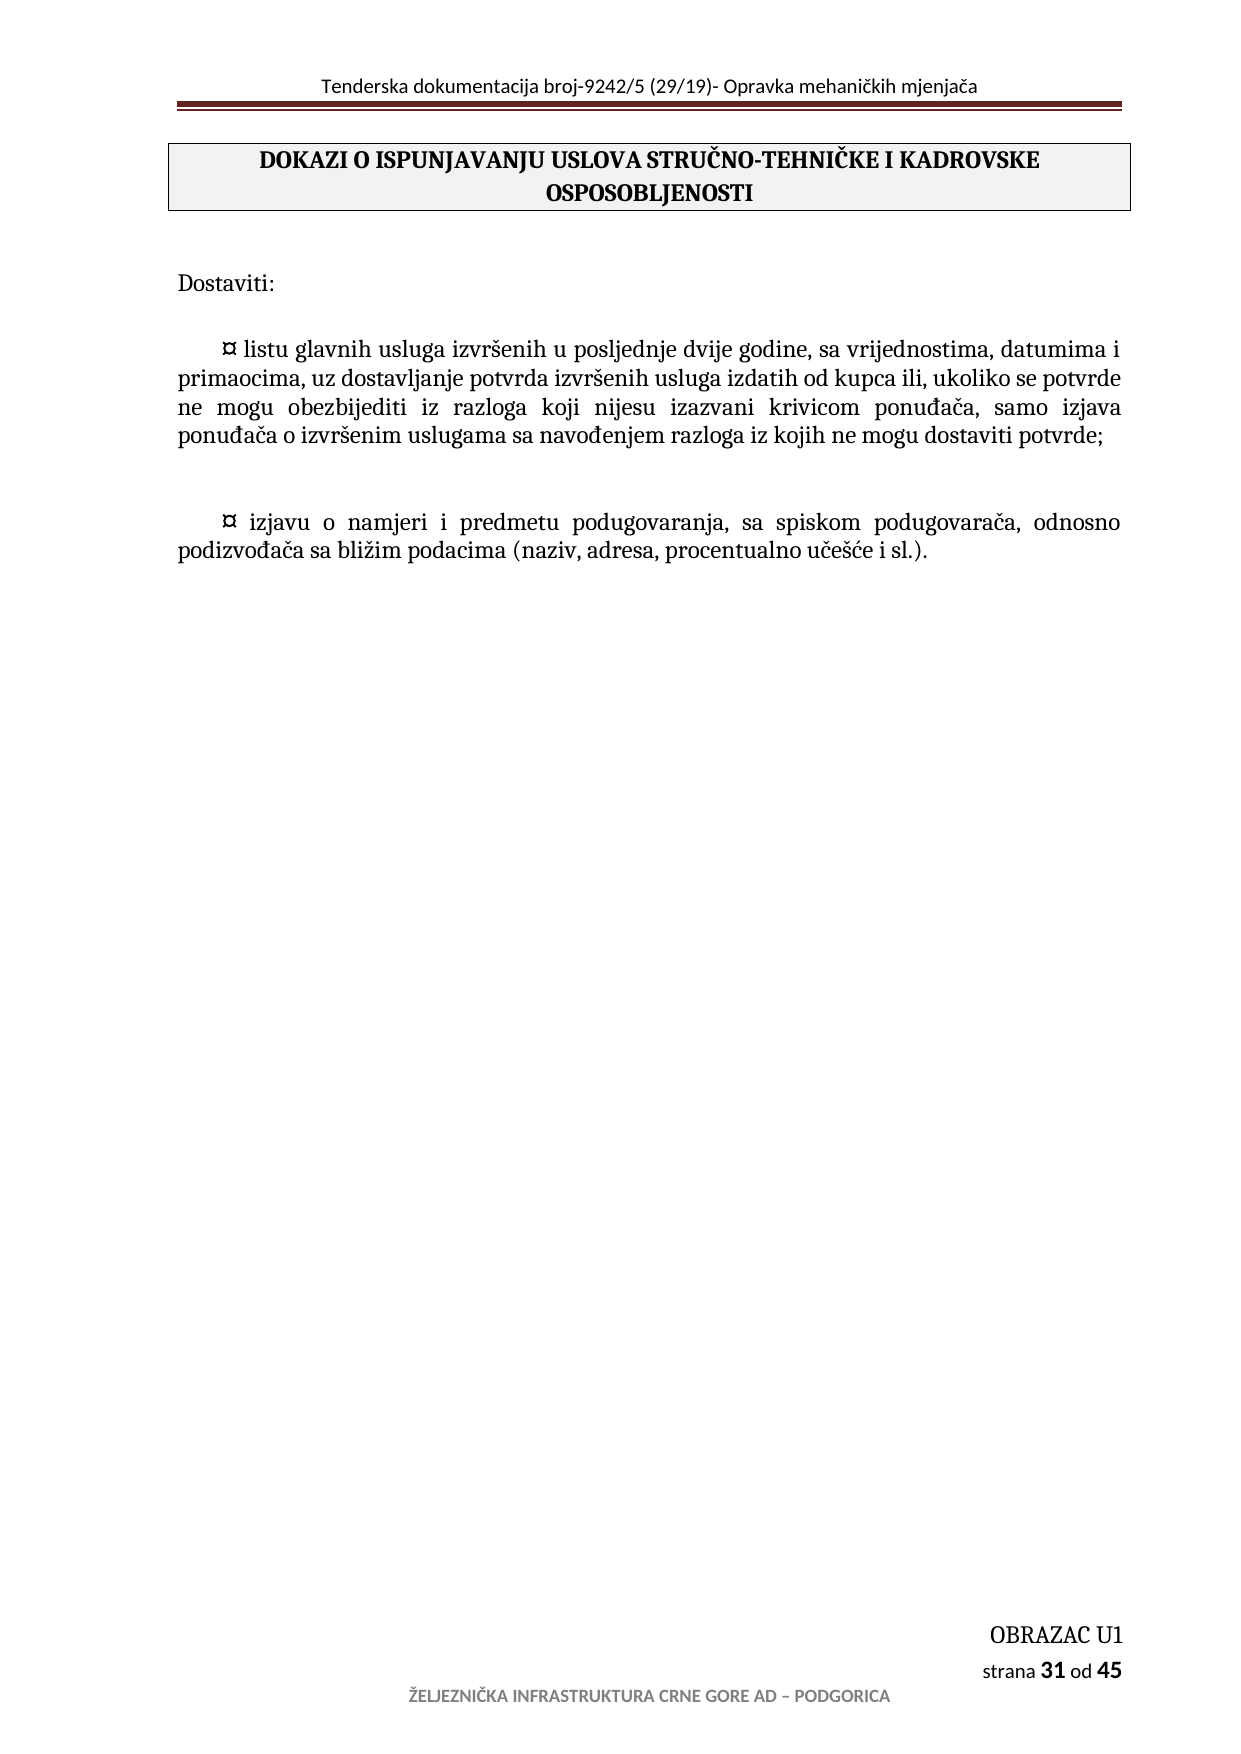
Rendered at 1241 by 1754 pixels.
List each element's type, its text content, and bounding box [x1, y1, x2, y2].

text OBRAZAC U1 [177, 1621, 1122, 1650]
text izjavu o namjeri i predmetu podugovaranja, sa spiskom podugovarača, odnosno podizvođača sa bližim podacima (naziv, adresa, procentualno učešće i sl.). [177, 507, 1122, 565]
text listu glavnih usluga izvršenih u posljednje dvije godine, sa vrijednostima, datumima i primaocima, uz dostavljanje potvrda izvršenih usluga izdatih od kupca ili, ukoliko se potvrde ne mogu obezbijediti iz razloga koji nijesu izazvani krivicom ponuđača, samo izjava ponuđača o izvršenim uslugama sa navođenjem razloga iz kojih ne mogu dostaviti potvrde; [177, 335, 1122, 450]
subtitle DOKAZI O ISPUNJAVANJU USLOVA STRUČNO-TEHNIČKE I KADROVSKE OSPOSOBLJENOSTI [169, 144, 1130, 210]
text Dostaviti: [177, 269, 1122, 298]
